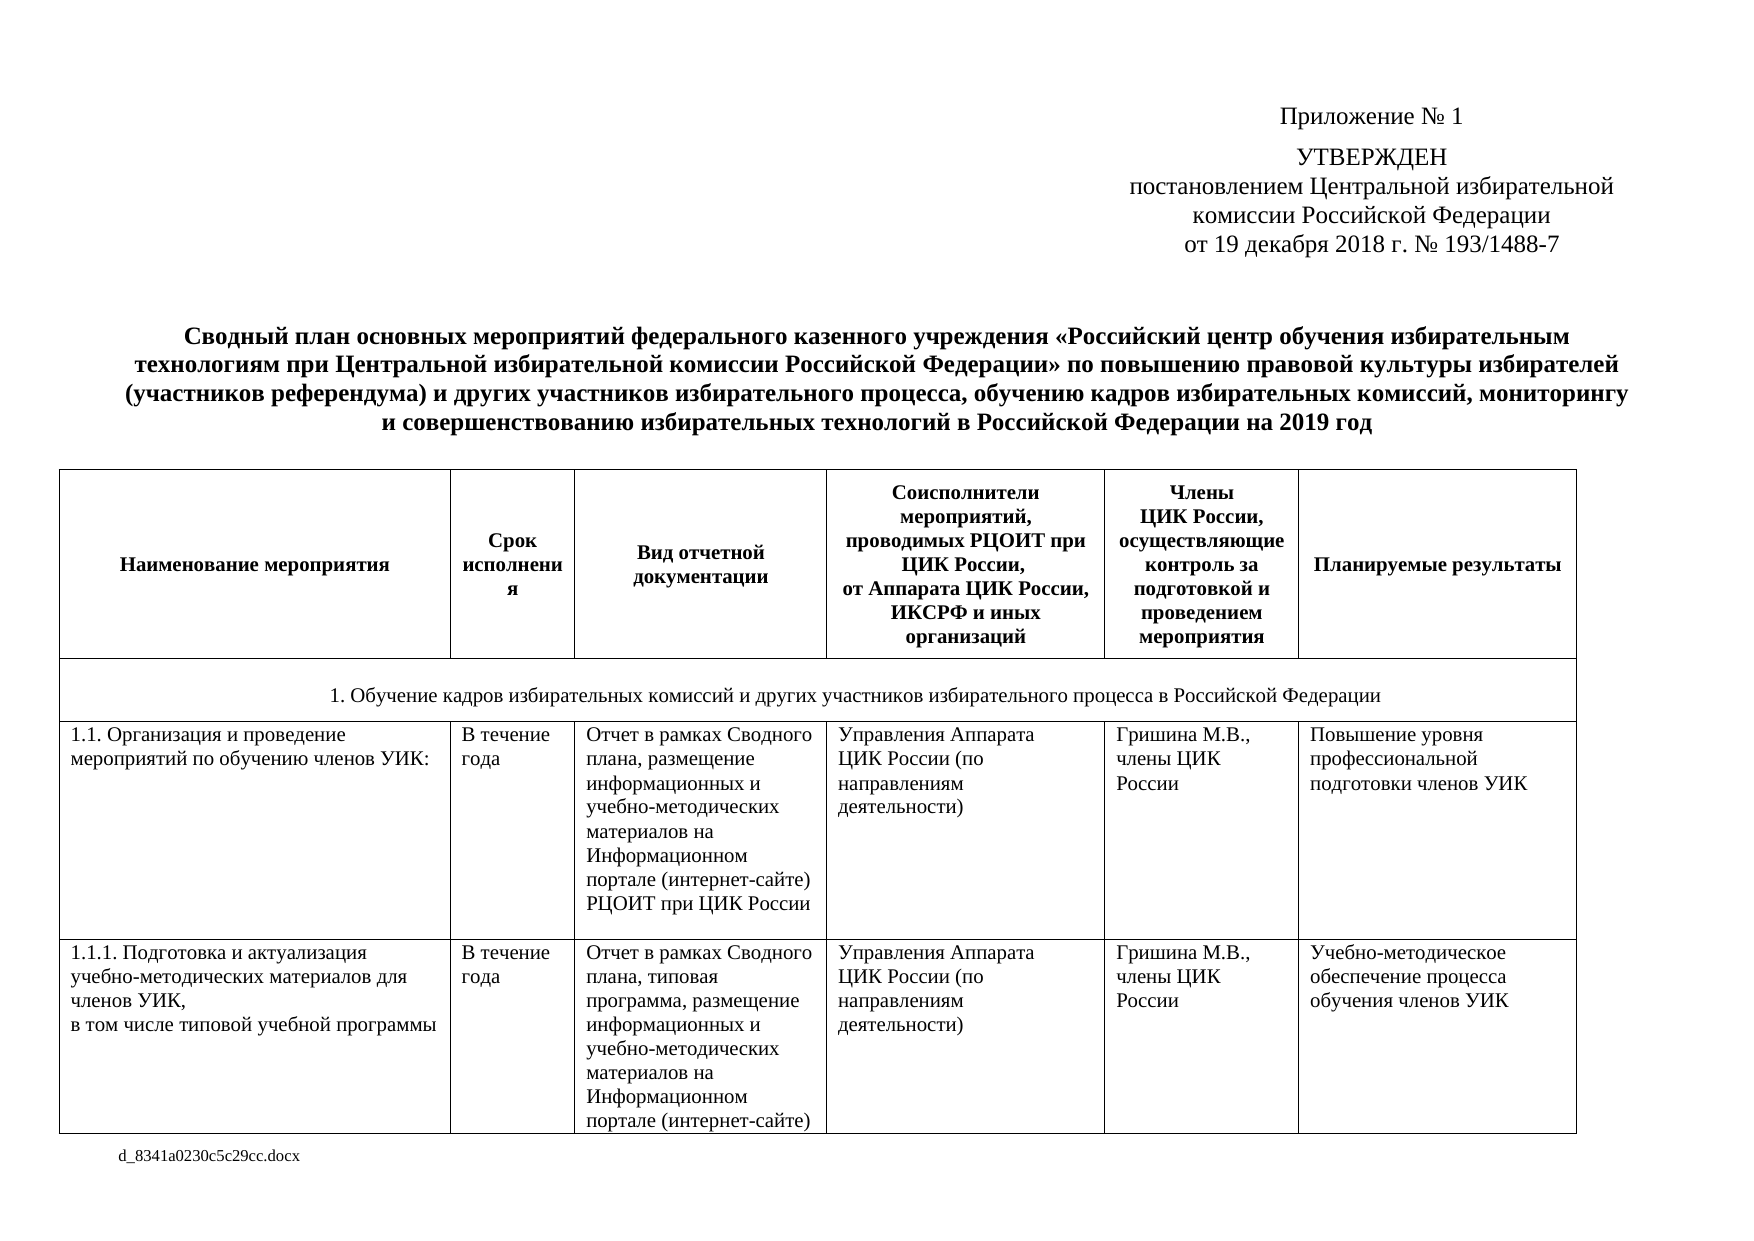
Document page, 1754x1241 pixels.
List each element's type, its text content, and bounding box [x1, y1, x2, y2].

table_cell Управления Аппарата ЦИК России (по направлениям деятельности) [827, 722, 1104, 939]
table_cell В течение года [451, 940, 574, 1132]
table_header Соисполнители мероприятий, проводимых РЦОИТ при ЦИК России, от Аппарата ЦИК России, ИКСРФ и иных организаций [827, 470, 1104, 658]
text постановлением Центральной избирательной комиссии Российской Федерации [1107, 171, 1636, 229]
table_header Наименование мероприятия [60, 470, 450, 658]
table_cell В течение года [451, 722, 574, 939]
table_cell 1.1. Организация и проведение мероприятий по обучению членов УИК: [60, 722, 450, 939]
table_cell 1. Обучение кадров избирательных комиссий и других участников избирательного процесса в Российской Федерации [60, 659, 1576, 721]
text УТВЕРЖДЕН [1107, 142, 1636, 171]
text Приложение № 1 [1107, 101, 1636, 130]
table_header Вид отчетной документации [575, 470, 826, 658]
table_cell Гришина М.В., члены ЦИК России [1105, 722, 1298, 939]
table_header Члены ЦИК России, осуществляющие контроль за подготовкой и проведением мероприятия [1105, 470, 1298, 658]
table_header Срок исполнения [451, 470, 574, 658]
table_cell Гришина М.В., члены ЦИК России [1105, 940, 1298, 1132]
table_cell Отчет в рамках Сводного плана, размещение информационных и учебно-методических материалов на Информационном портале (интернет-сайте) РЦОИТ при ЦИК России [575, 722, 826, 939]
text от 19 декабря 2018 г. № 193/1488-7 [1107, 229, 1636, 257]
table_cell Повышение уровня профессиональной подготовки членов УИК [1299, 722, 1576, 939]
table_cell Управления Аппарата ЦИК России (по направлениям деятельности) [827, 940, 1104, 1132]
table_cell 1.1.1. Подготовка и актуализация учебно-методических материалов для членов УИК, в том числе типовой учебной программы [60, 940, 450, 1132]
table_header Планируемые результаты [1299, 470, 1576, 658]
table_cell Учебно-методическое обеспечение процесса обучения членов УИК [1299, 940, 1576, 1132]
text Сводный план основных мероприятий федерального казенного учреждения «Российский центр обучения избирательным технологиям при Центральной избирательной комиссии Российской Федерации» по повышению правовой культуры избирателей (участников референдума) и других участников избирательного процесса, обучению кадров избирательных комиссий, мониторингу и совершенствованию избирательных технологий в Российской Федерации на 2019 год [118, 321, 1636, 436]
